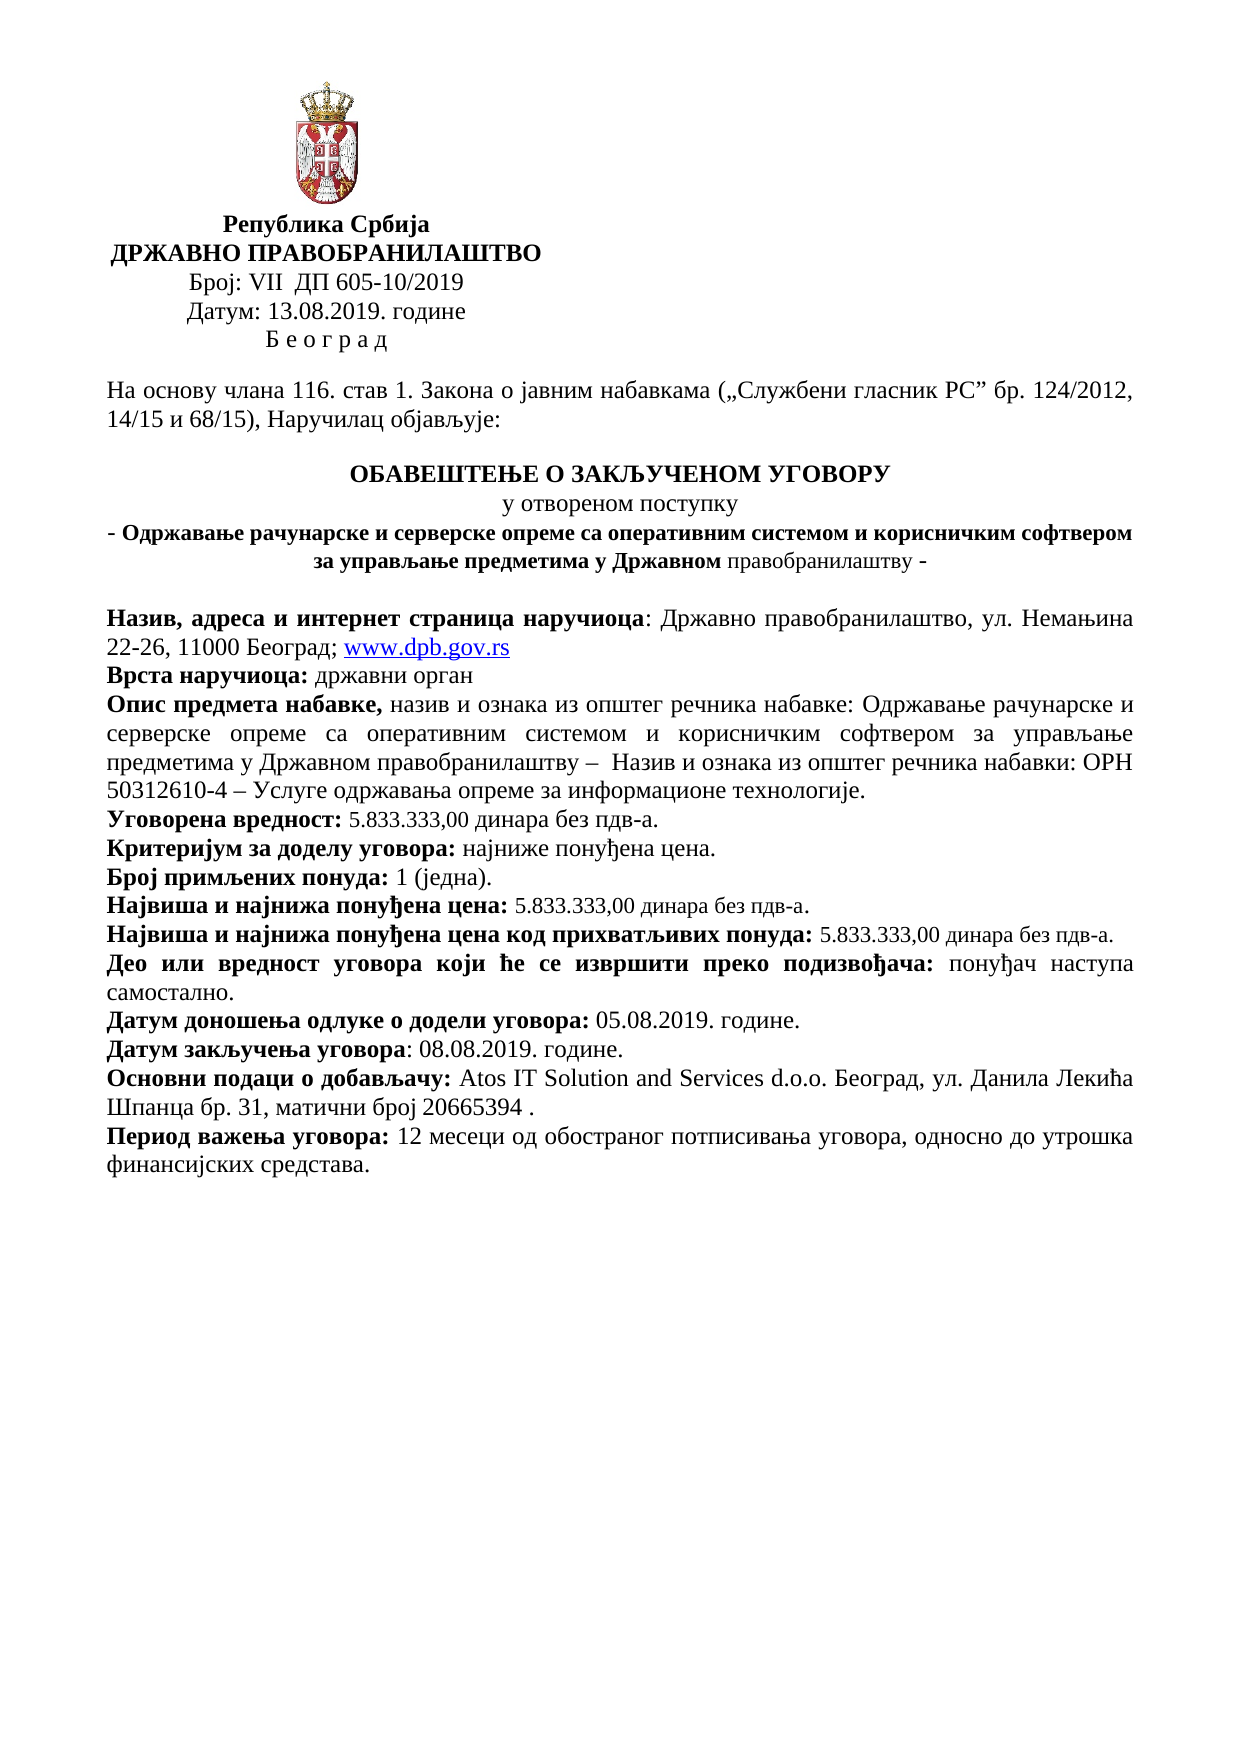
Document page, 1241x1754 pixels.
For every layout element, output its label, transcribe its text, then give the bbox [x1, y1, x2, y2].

text Највиша и најнижа понуђена цена: 5.833.333,00 динара без пдв-а. [106, 891, 1134, 919]
text Највиша и најнижа понуђена цена код прихватљивих понуда: 5.833.333,00 динара без пдв-а. [106, 919, 1134, 948]
text Уговорена вредност: 5.833.333,00 динара без пдв-а. [106, 804, 1134, 833]
text ОБАВЕШТЕЊЕ О ЗАКЉУЧЕНОМ УГОВОРУ [106, 459, 1134, 488]
text На основу члана 116. став 1. Закона о јавним набавкама („Службени гласник РС” бр. 124/2012, 14/15 и 68/15), Наручилац објављује: [106, 375, 1134, 433]
text Део или вредност уговора који ће се извршити преко подизвођача: понуђач наступа самостално. [106, 948, 1134, 1006]
picture [283, 80, 369, 210]
text Период важења уговора: 12 месеци од обостраног потписивања уговора, односно до утрошка финансијских средстава. [106, 1121, 1134, 1178]
text у отвореном поступку [106, 488, 1134, 517]
text Критеријум за доделу уговора: најниже понуђена цена. [106, 833, 1134, 862]
text - Одржавање рачунарске и серверске опреме са оперативним системом и корисничким софтвером за управљање предметима у Државном правобранилаштву - [106, 517, 1134, 574]
text Број примљених понуда: 1 (једна). [106, 862, 1134, 891]
table_header Република Србија ДРЖАВНО ПРАВОБРАНИЛАШТВО Број: VII ДП 605-10/2019 Датум: 13.08.2019. године Б е о г р а д [95, 80, 557, 353]
text Назив, адреса и интернет страница наручиоца: Државно правобранилаштво, ул. Немањина 22-26, 11000 Београд; www.dpb.gov.rs [106, 603, 1134, 661]
text Опис предмета набавке, назив и ознака из општег речника набавке: Одржавање рачунарске и серверске опреме са оперативним системом и корисничким софтвером за управљање предметима у Државном правобранилаштву – Назив и ознака из општег речника набавки: ОРН 50312610-4 – Услуге одржавања опреме за информационе технологије. [106, 689, 1134, 804]
text Датум закључења уговора: 08.08.2019. године. [106, 1034, 1134, 1063]
text Основни подаци о добављачу: Atos IT Solution and Services d.o.o. Београд, ул. Данила Лекића Шпанца бр. 31, матични број 20665394 . [106, 1063, 1134, 1121]
text Врста наручиоца: државни орган [106, 661, 1134, 689]
text Датум доношења одлуке о додели уговора: 05.08.2019. године. [106, 1006, 1134, 1034]
